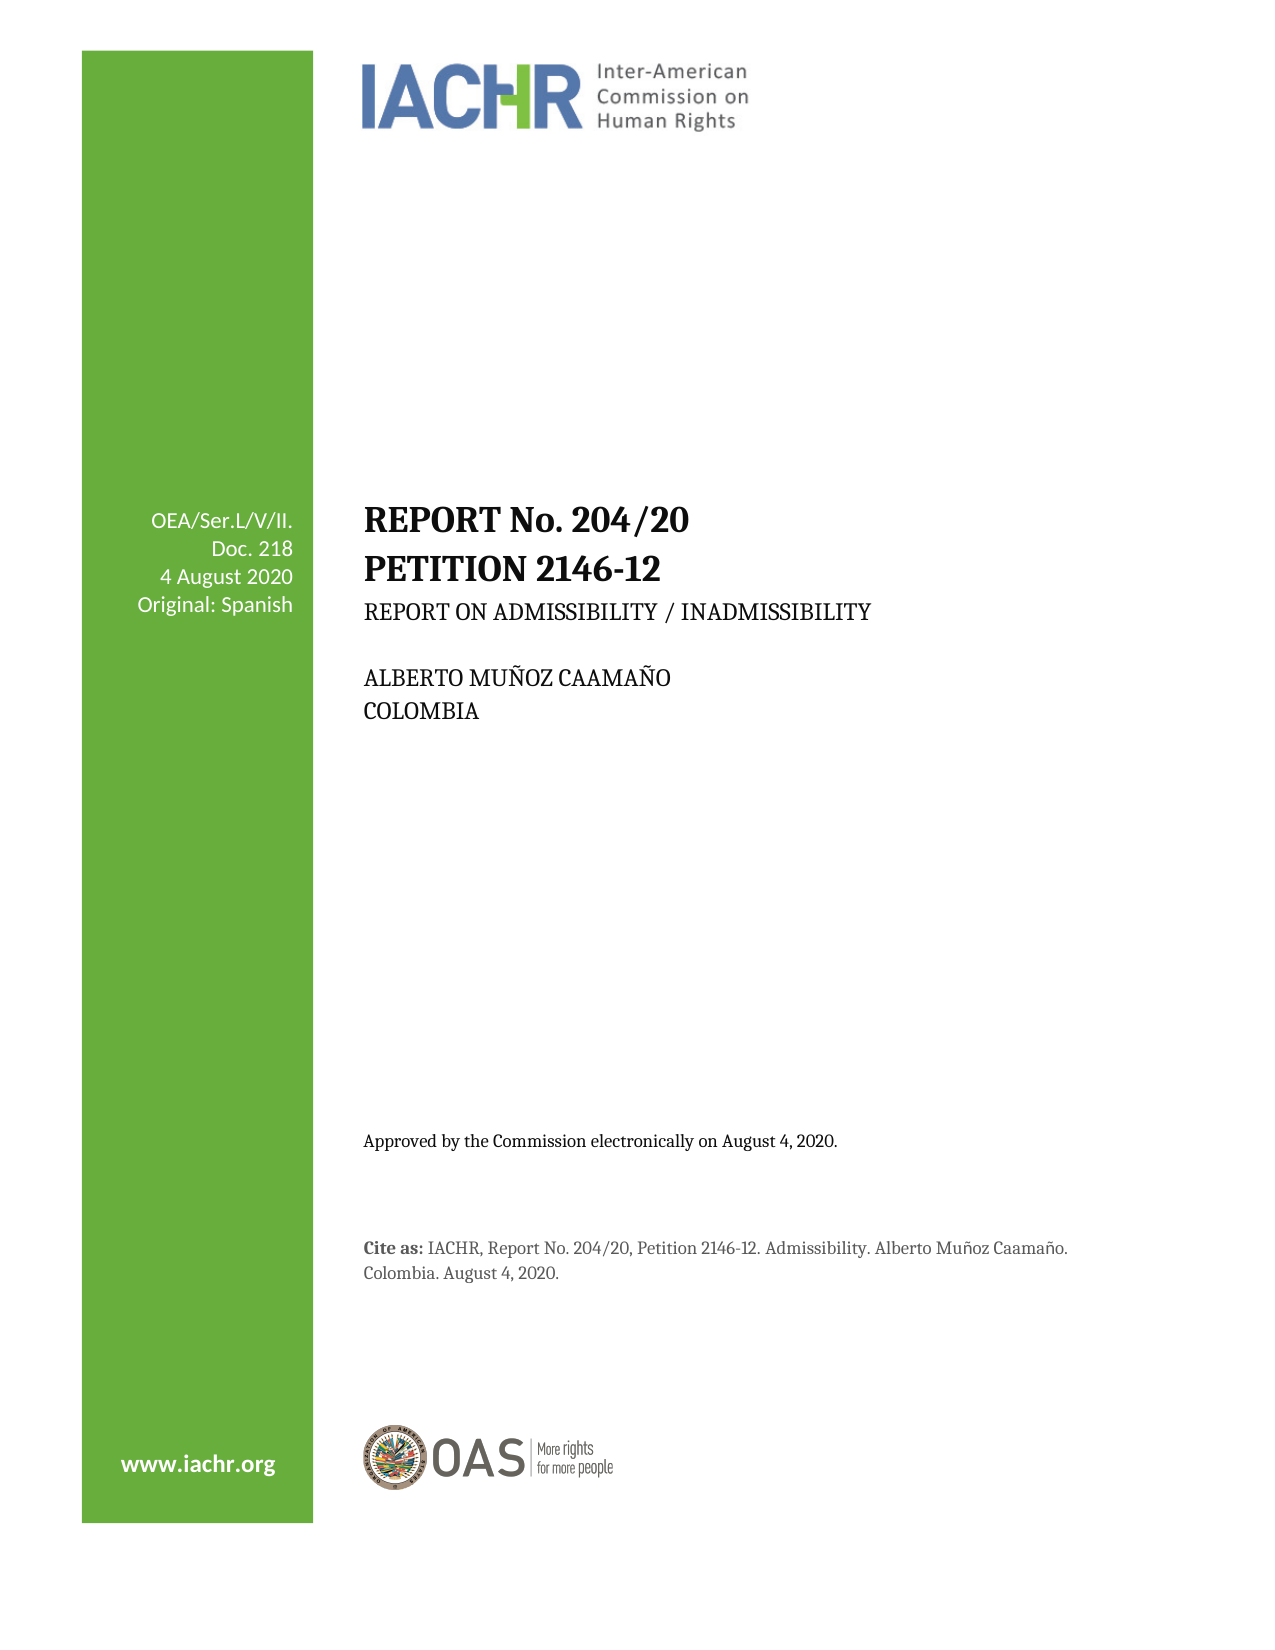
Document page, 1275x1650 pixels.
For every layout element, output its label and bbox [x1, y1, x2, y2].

picture [363, 1425, 613, 1490]
picture [352, 55, 767, 136]
